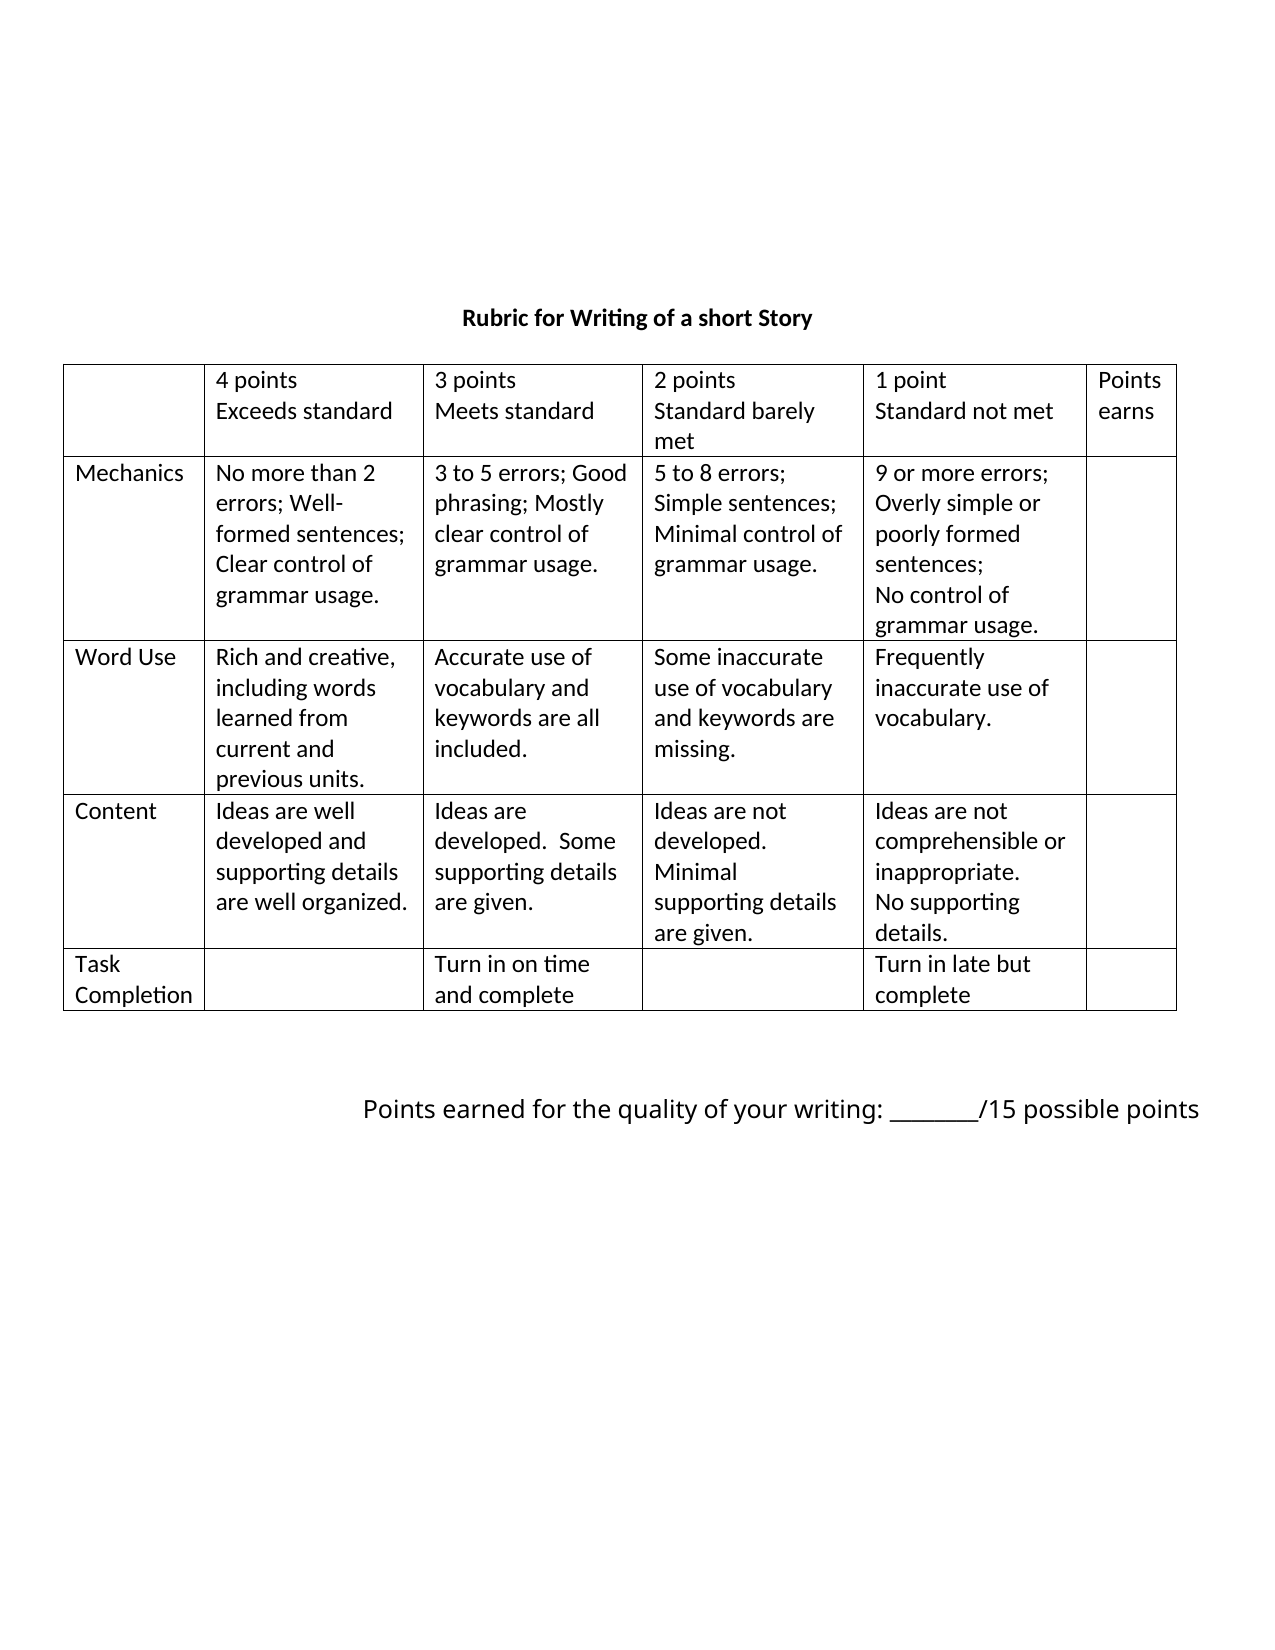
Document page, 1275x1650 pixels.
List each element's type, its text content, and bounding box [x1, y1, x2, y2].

table_cell Some inaccurate use of vocabulary and keywords are missing. [643, 641, 863, 794]
table_cell Ideas are developed. Some supporting details are given. [424, 795, 642, 947]
table_cell [205, 949, 423, 1009]
table_cell [643, 949, 863, 1009]
table_cell Word Use [64, 641, 204, 794]
table_cell Ideas are well developed and supporting details are well organized. [205, 795, 423, 947]
table_header Points earns [1087, 365, 1176, 456]
table_cell Mechanics [64, 457, 204, 640]
table_cell Rich and creative, including words learned from current and previous units. [205, 641, 423, 794]
table_cell 3 to 5 errors; Good phrasing; Mostly clear control of grammar usage. [424, 457, 642, 640]
text Points earned for the quality of your writing: ________/15 possible points [75, 1092, 1200, 1126]
table_header [64, 365, 204, 456]
table_cell [1087, 949, 1176, 1009]
text Rubric for Writing of a short Story [75, 302, 1200, 333]
table_cell Accurate use of vocabulary and keywords are all included. [424, 641, 642, 794]
table_cell Task Completion [64, 949, 204, 1009]
table_cell Turn in on time and complete [424, 949, 642, 1009]
table_cell 9 or more errors; Overly simple or poorly formed sentences; No control of grammar usage. [864, 457, 1086, 640]
table_cell [1087, 457, 1176, 640]
table_header 1 point Standard not met [864, 365, 1086, 456]
table_cell Ideas are not developed. Minimal supporting details are given. [643, 795, 863, 947]
table_header 2 points Standard barely met [643, 365, 863, 456]
table_cell Content [64, 795, 204, 947]
table_cell Frequently inaccurate use of vocabulary. [864, 641, 1086, 794]
table_header 4 points Exceeds standard [205, 365, 423, 456]
table_cell 5 to 8 errors; Simple sentences; Minimal control of grammar usage. [643, 457, 863, 640]
table_cell Turn in late but complete [864, 949, 1086, 1009]
table_cell [1087, 795, 1176, 947]
table_cell [1087, 641, 1176, 794]
table_header 3 points Meets standard [424, 365, 642, 456]
table_cell Ideas are not comprehensible or inappropriate. No supporting details. [864, 795, 1086, 947]
table_cell No more than 2 errors; Well-formed sentences; Clear control of grammar usage. [205, 457, 423, 640]
